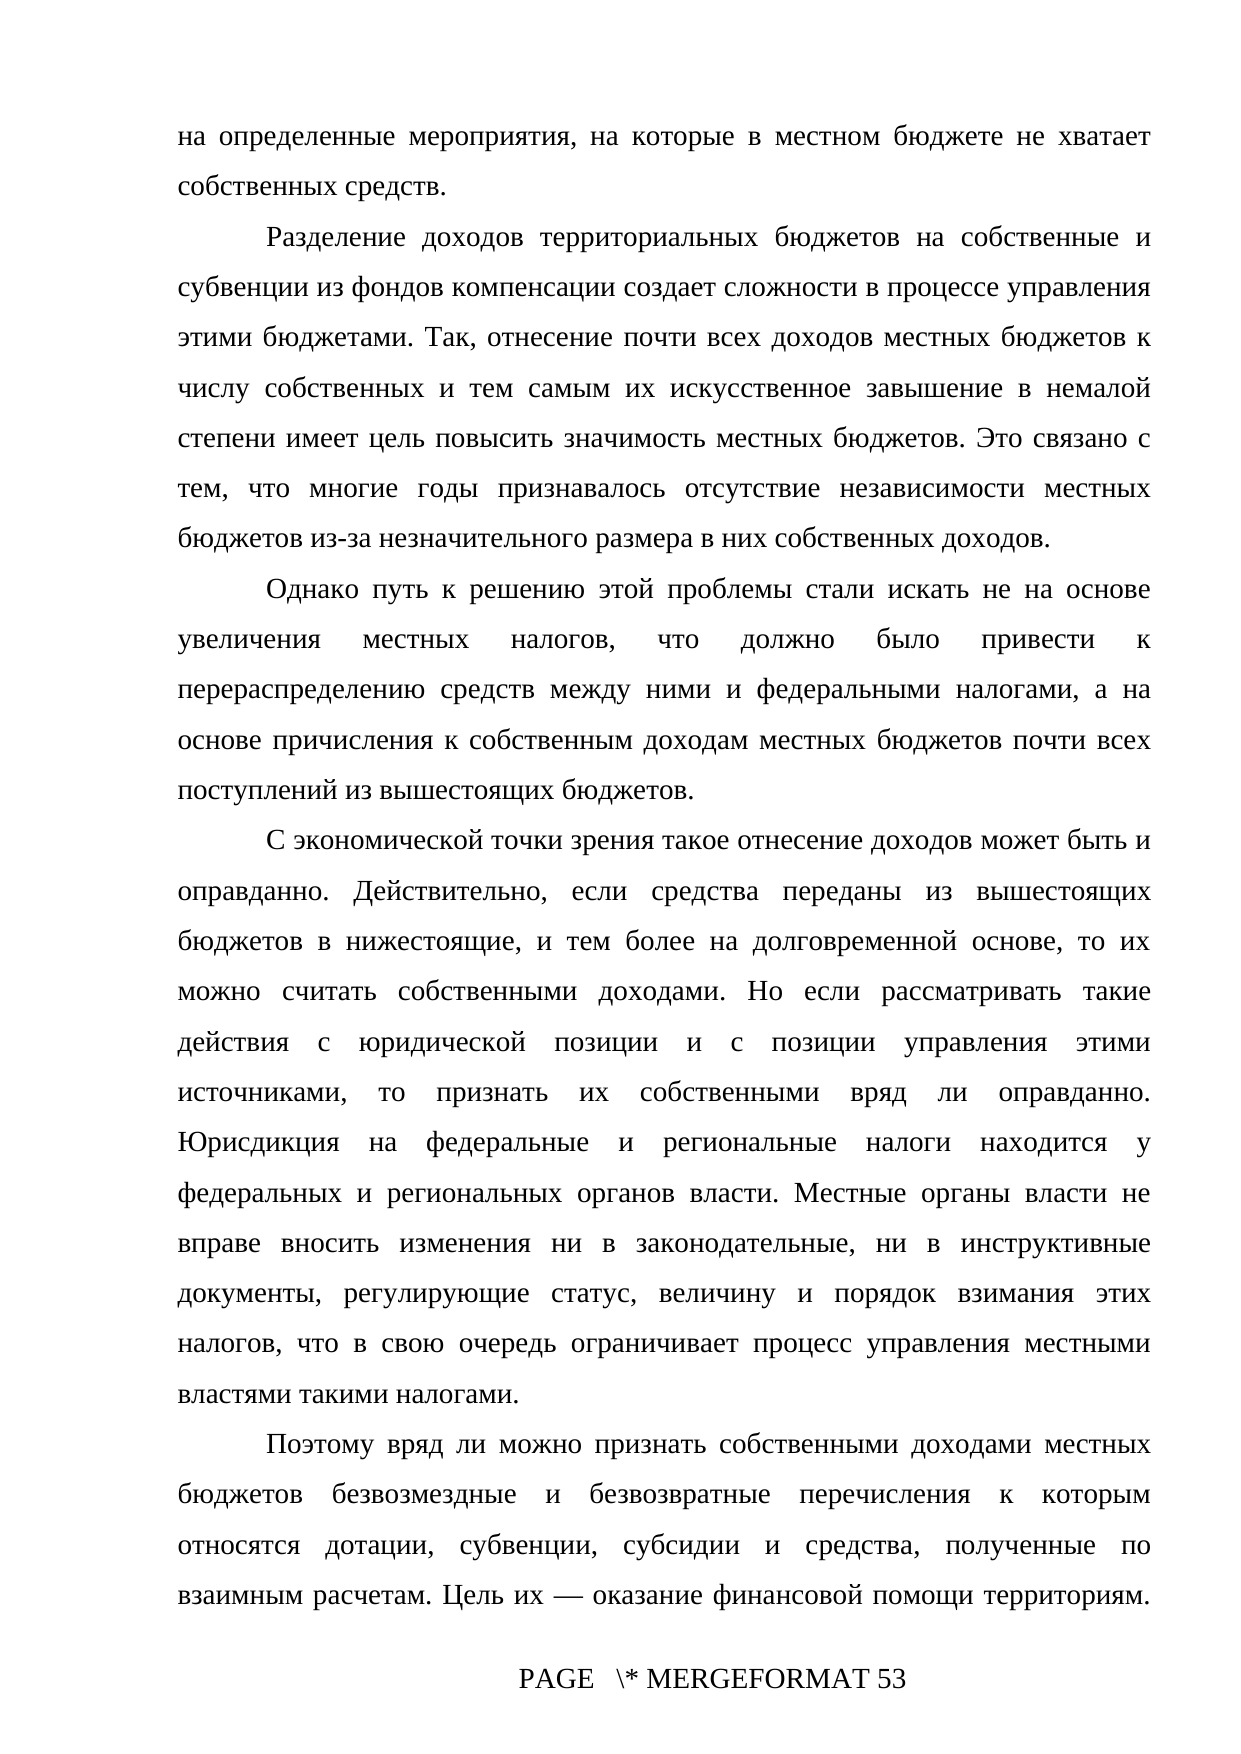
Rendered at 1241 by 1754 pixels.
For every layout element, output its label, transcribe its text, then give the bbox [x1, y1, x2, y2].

text Разделение доходов территориальных бюджетов на собственные и субвенции из фондов компенсации создает сложности в процессе управления этими бюджетами. Так, отнесение почти всех доходов местных бюджетов к числу собственных и тем самым их искусственное завышение в немалой степени имеет цель повысить значимость местных бюджетов. Это связано с тем, что многие годы признавалось отсутствие независимости местных бюджетов из-за незначительного размера в них собственных доходов. [177, 219, 1152, 554]
text Однако путь к решению этой проблемы стали искать не на основе увеличения местных налогов, что должно было привести к перераспределению средств между ними и федеральными налогами, а на основе причисления к собственным доходам местных бюджетов почти всех поступлений из вышестоящих бюджетов. [177, 571, 1152, 806]
text С экономической точки зрения такое отнесение доходов может быть и оправданно. Действительно, если средства переданы из вышестоящих бюджетов в нижестоящие, и тем более на долговременной основе, то их можно считать собственными доходами. Но если рассматривать такие действия с юридической позиции и с позиции управления этими источниками, то признать их собственными вряд ли оправданно. Юрисдикция на федеральные и региональные налоги находится у федеральных и региональных органов власти. Местные органы власти не вправе вносить изменения ни в законодательные, ни в инструктивные документы, регулирующие статус, величину и порядок взимания этих налогов, что в свою очередь ограничивает процесс управления местными властями такими налогами. [177, 822, 1152, 1409]
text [177, 1426, 1152, 1611]
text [177, 118, 1152, 202]
